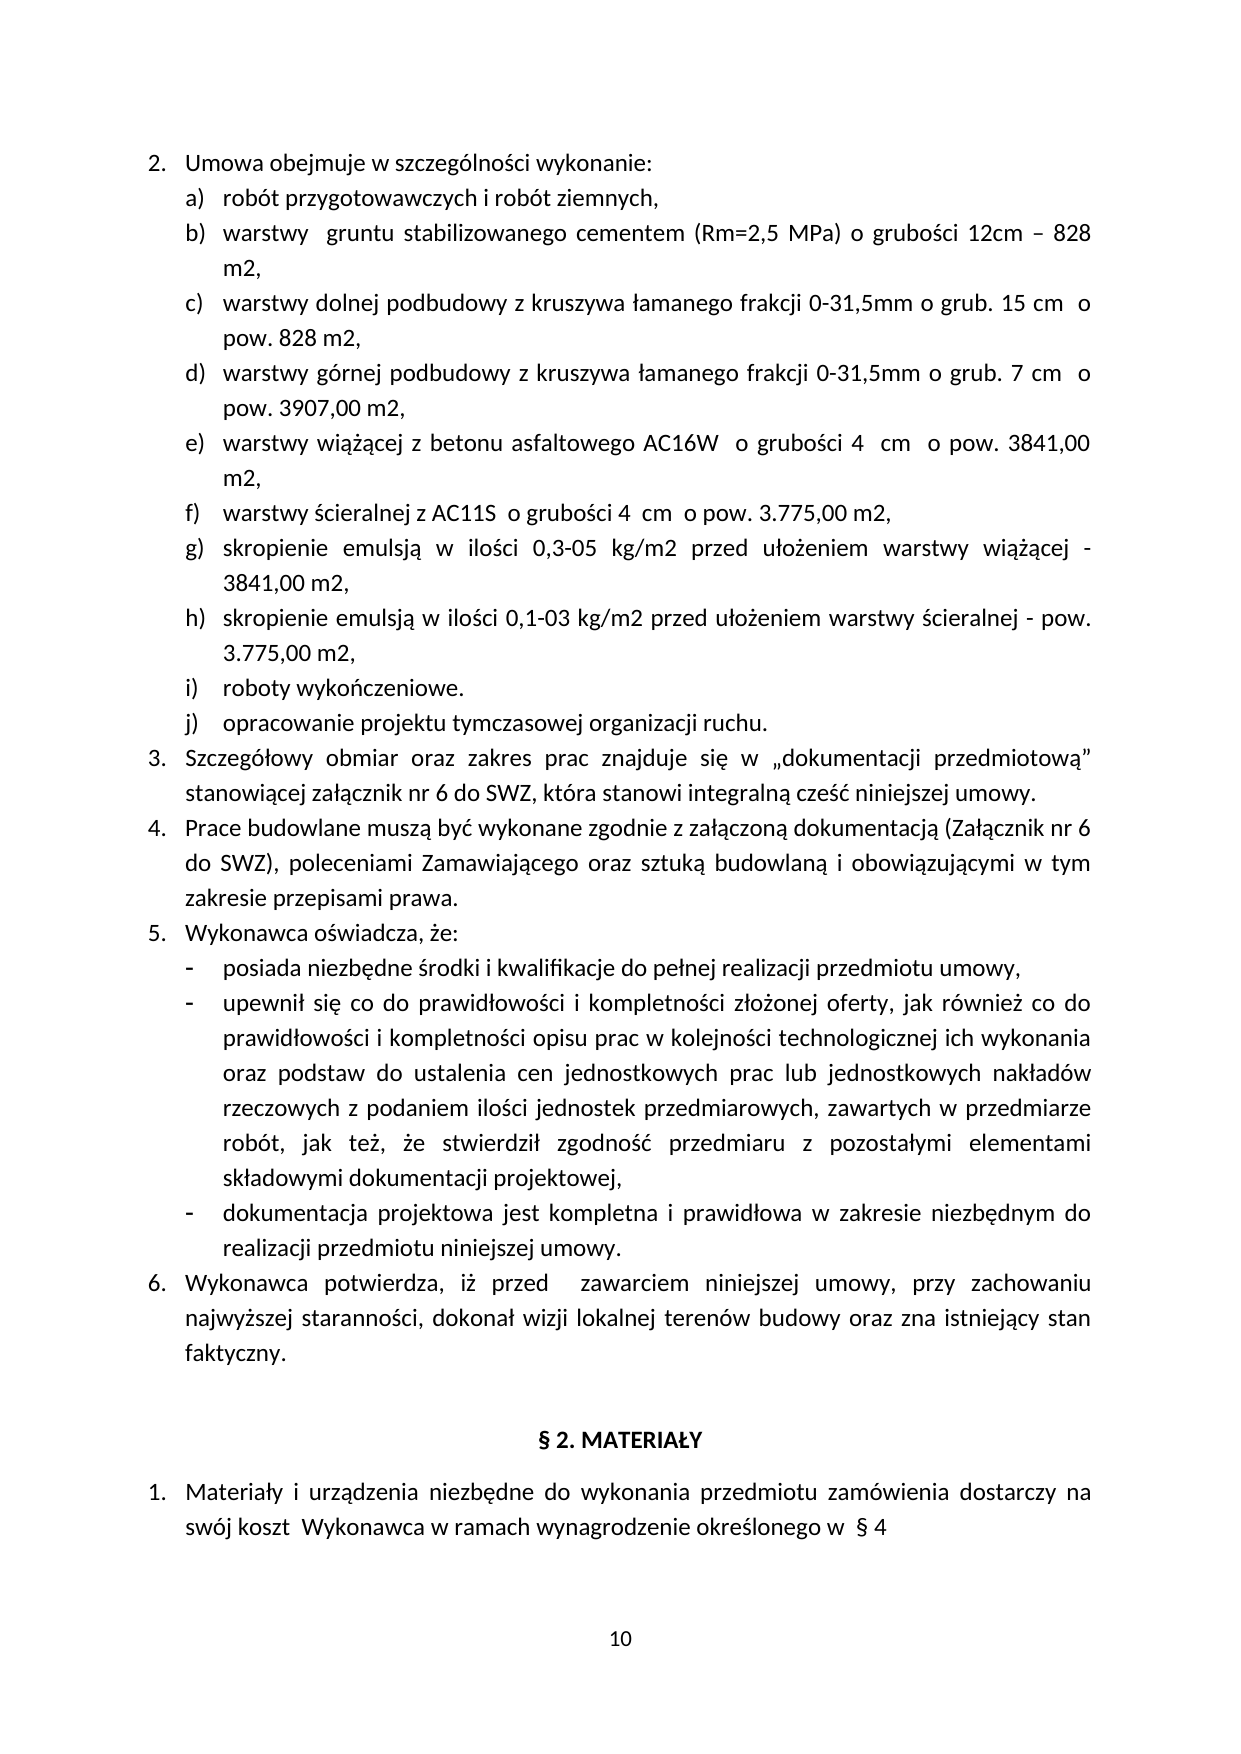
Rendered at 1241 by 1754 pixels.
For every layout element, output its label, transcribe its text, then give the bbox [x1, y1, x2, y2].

list Umowa obejmuje w szczególności wykonanie: [148, 148, 1093, 178]
text § 2. MATERIAŁY [148, 1424, 1093, 1455]
list dokumentacja projektowa jest kompletna i prawidłowa w zakresie niezbędnym do realizacji przedmiotu niniejszej umowy. [185, 1198, 1093, 1263]
list warstwy górnej podbudowy z kruszywa łamanego frakcji 0-31,5mm o grub. 7 cm o pow. 3907,00 m2, [185, 358, 1093, 423]
list Szczegółowy obmiar oraz zakres prac znajduje się w „dokumentacji przedmiotową” stanowiącej załącznik nr 6 do SWZ, która stanowi integralną cześć niniejszej umowy. [148, 743, 1093, 808]
list opracowanie projektu tymczasowej organizacji ruchu. [185, 708, 1093, 738]
list roboty wykończeniowe. [185, 673, 1093, 703]
list warstwy ścieralnej z AC11S o grubości 4 cm o pow. 3.775,00 m2, [185, 498, 1093, 528]
list Wykonawca oświadcza, że: [148, 918, 1093, 948]
list skropienie emulsją w ilości 0,3-05 kg/m2 przed ułożeniem warstwy wiążącej - 3841,00 m2, [185, 533, 1093, 598]
list robót przygotowawczych i robót ziemnych, [185, 183, 1093, 213]
list Wykonawca potwierdza, iż przed zawarciem niniejszej umowy, przy zachowaniu najwyższej staranności, dokonał wizji lokalnej terenów budowy oraz zna istniejący stan faktyczny. [148, 1268, 1093, 1368]
list warstwy gruntu stabilizowanego cementem (Rm=2,5 MPa) o grubości 12cm – 828 m2, [185, 218, 1093, 283]
list skropienie emulsją w ilości 0,1-03 kg/m2 przed ułożeniem warstwy ścieralnej - pow. 3.775,00 m2, [185, 603, 1093, 668]
list warstwy dolnej podbudowy z kruszywa łamanego frakcji 0-31,5mm o grub. 15 cm o pow. 828 m2, [185, 288, 1093, 353]
list posiada niezbędne środki i kwalifikacje do pełnej realizacji przedmiotu umowy, [185, 953, 1082, 983]
list upewnił się co do prawidłowości i kompletności złożonej oferty, jak również co do prawidłowości i kompletności opisu prac w kolejności technologicznej ich wykonania oraz podstaw do ustalenia cen jednostkowych prac lub jednostkowych nakładów rzeczowych z podaniem ilości jednostek przedmiarowych, zawartych w przedmiarze robót, jak też, że stwierdził zgodność przedmiaru z pozostałymi elementami składowymi dokumentacji projektowej, [185, 988, 1093, 1193]
list Materiały i urządzenia niezbędne do wykonania przedmiotu zamówienia dostarczy na swój koszt Wykonawca w ramach wynagrodzenie określonego w § 4 [148, 1476, 1093, 1541]
list warstwy wiążącej z betonu asfaltowego AC16W o grubości 4 cm o pow. 3841,00 m2, [185, 428, 1093, 493]
list Prace budowlane muszą być wykonane zgodnie z załączoną dokumentacją (Załącznik nr 6 do SWZ), poleceniami Zamawiającego oraz sztuką budowlaną i obowiązującymi w tym zakresie przepisami prawa. [148, 813, 1093, 913]
